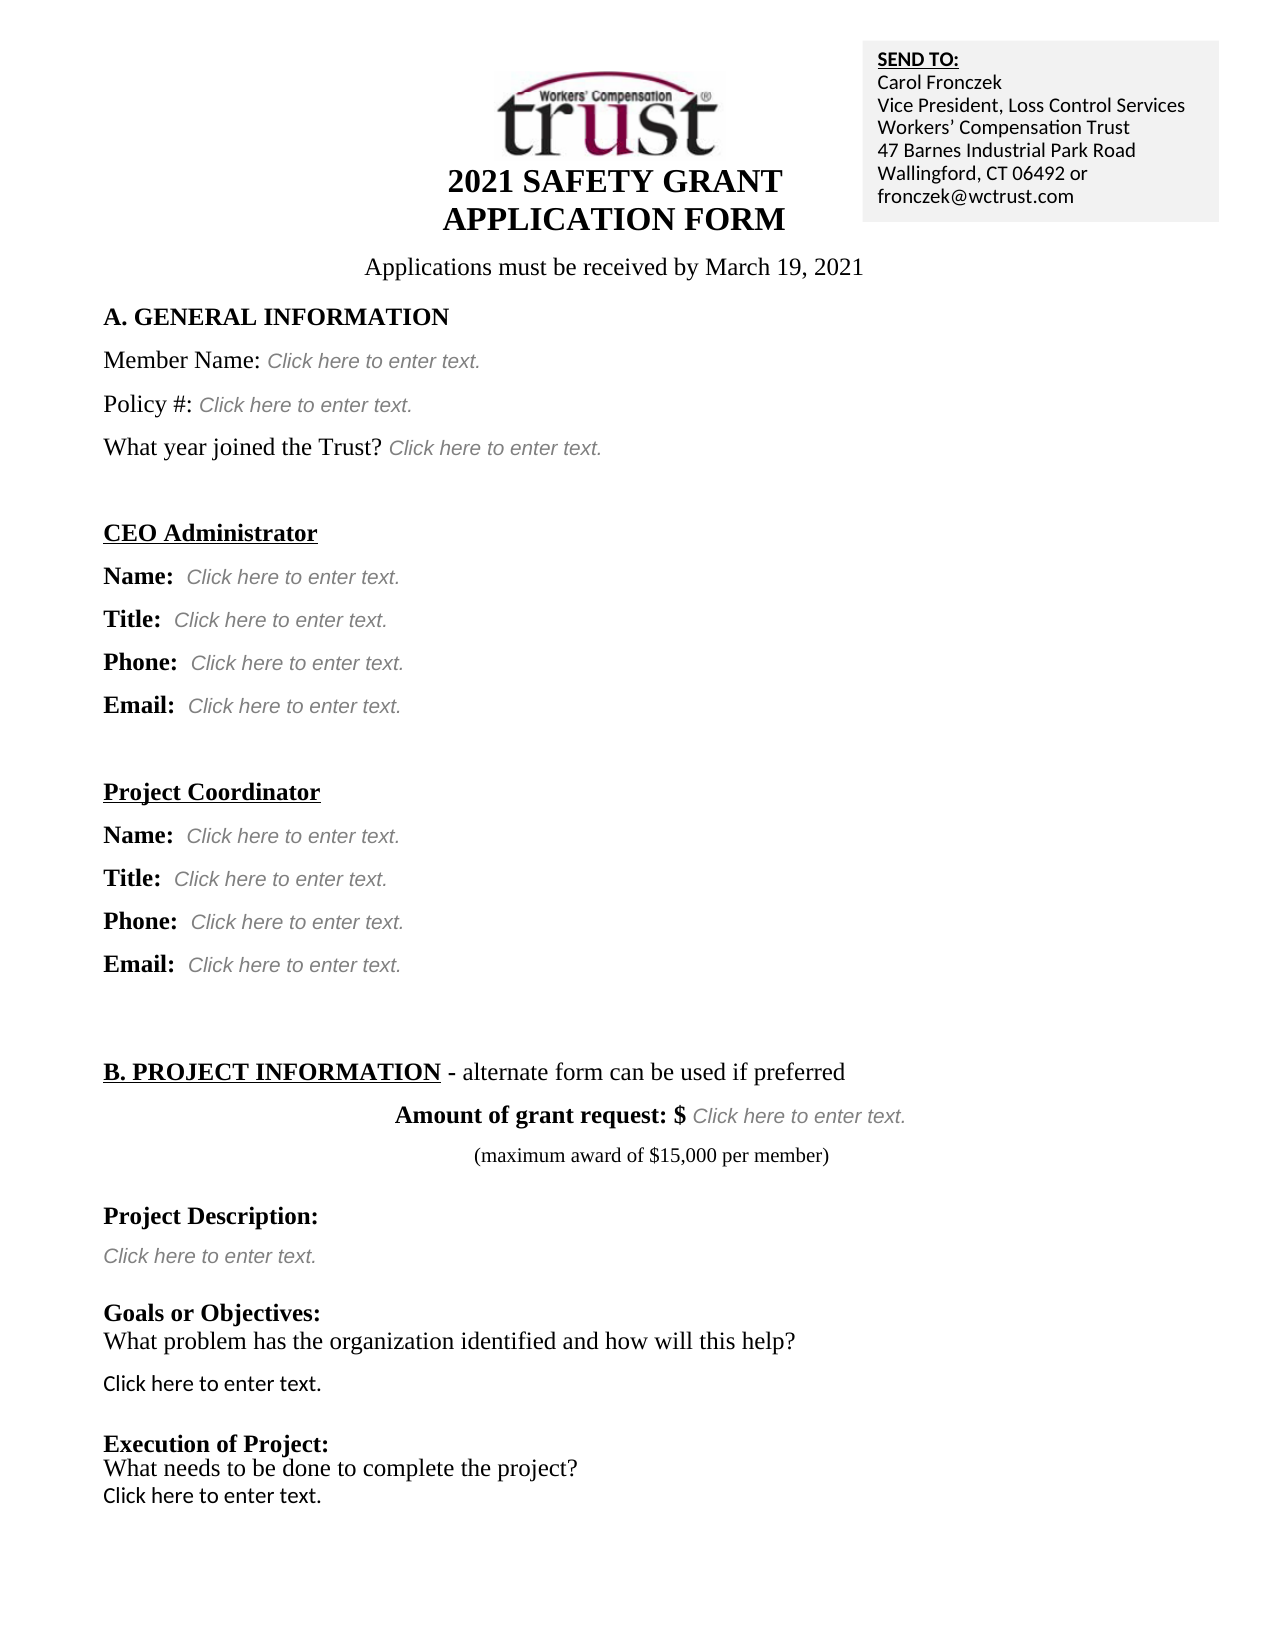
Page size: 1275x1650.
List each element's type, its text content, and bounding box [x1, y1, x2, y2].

text Title: [103, 604, 1200, 633]
text What problem has the organization identified and how will this help? [103, 1326, 1200, 1355]
text B. PROJECT INFORMATION - alternate form can be used if preferred [103, 1057, 1200, 1086]
text Goals or Objectives: [103, 1302, 1200, 1326]
text Name: [103, 820, 1200, 849]
text CEO Administrator [103, 518, 1200, 547]
text Phone: [103, 647, 1200, 676]
text Project Description: [103, 1201, 1200, 1230]
text Applications must be received by March 19, 2021 [103, 252, 1125, 281]
text Name: [103, 561, 1200, 590]
text Title: [103, 863, 1200, 892]
text Email: [103, 691, 1200, 719]
text What year joined the Trust? [103, 432, 1200, 461]
text Member Name: [103, 346, 1200, 374]
text Email: [103, 949, 1200, 978]
text Execution of Project: [103, 1433, 1200, 1457]
text A. GENERAL INFORMATION [103, 302, 1125, 331]
text APPLICATION FORM [103, 199, 1125, 238]
text Project Coordinator [103, 777, 1200, 806]
picture [493, 71, 727, 161]
text Policy #: [103, 389, 1200, 417]
text What needs to be done to complete the project? [103, 1457, 1200, 1481]
text Amount of grant request: $ [103, 1100, 1200, 1129]
text (maximum award of $15,000 per member) [103, 1143, 1200, 1167]
text Phone: [103, 906, 1200, 935]
text 2021 SAFETY GRANT [103, 161, 862, 199]
